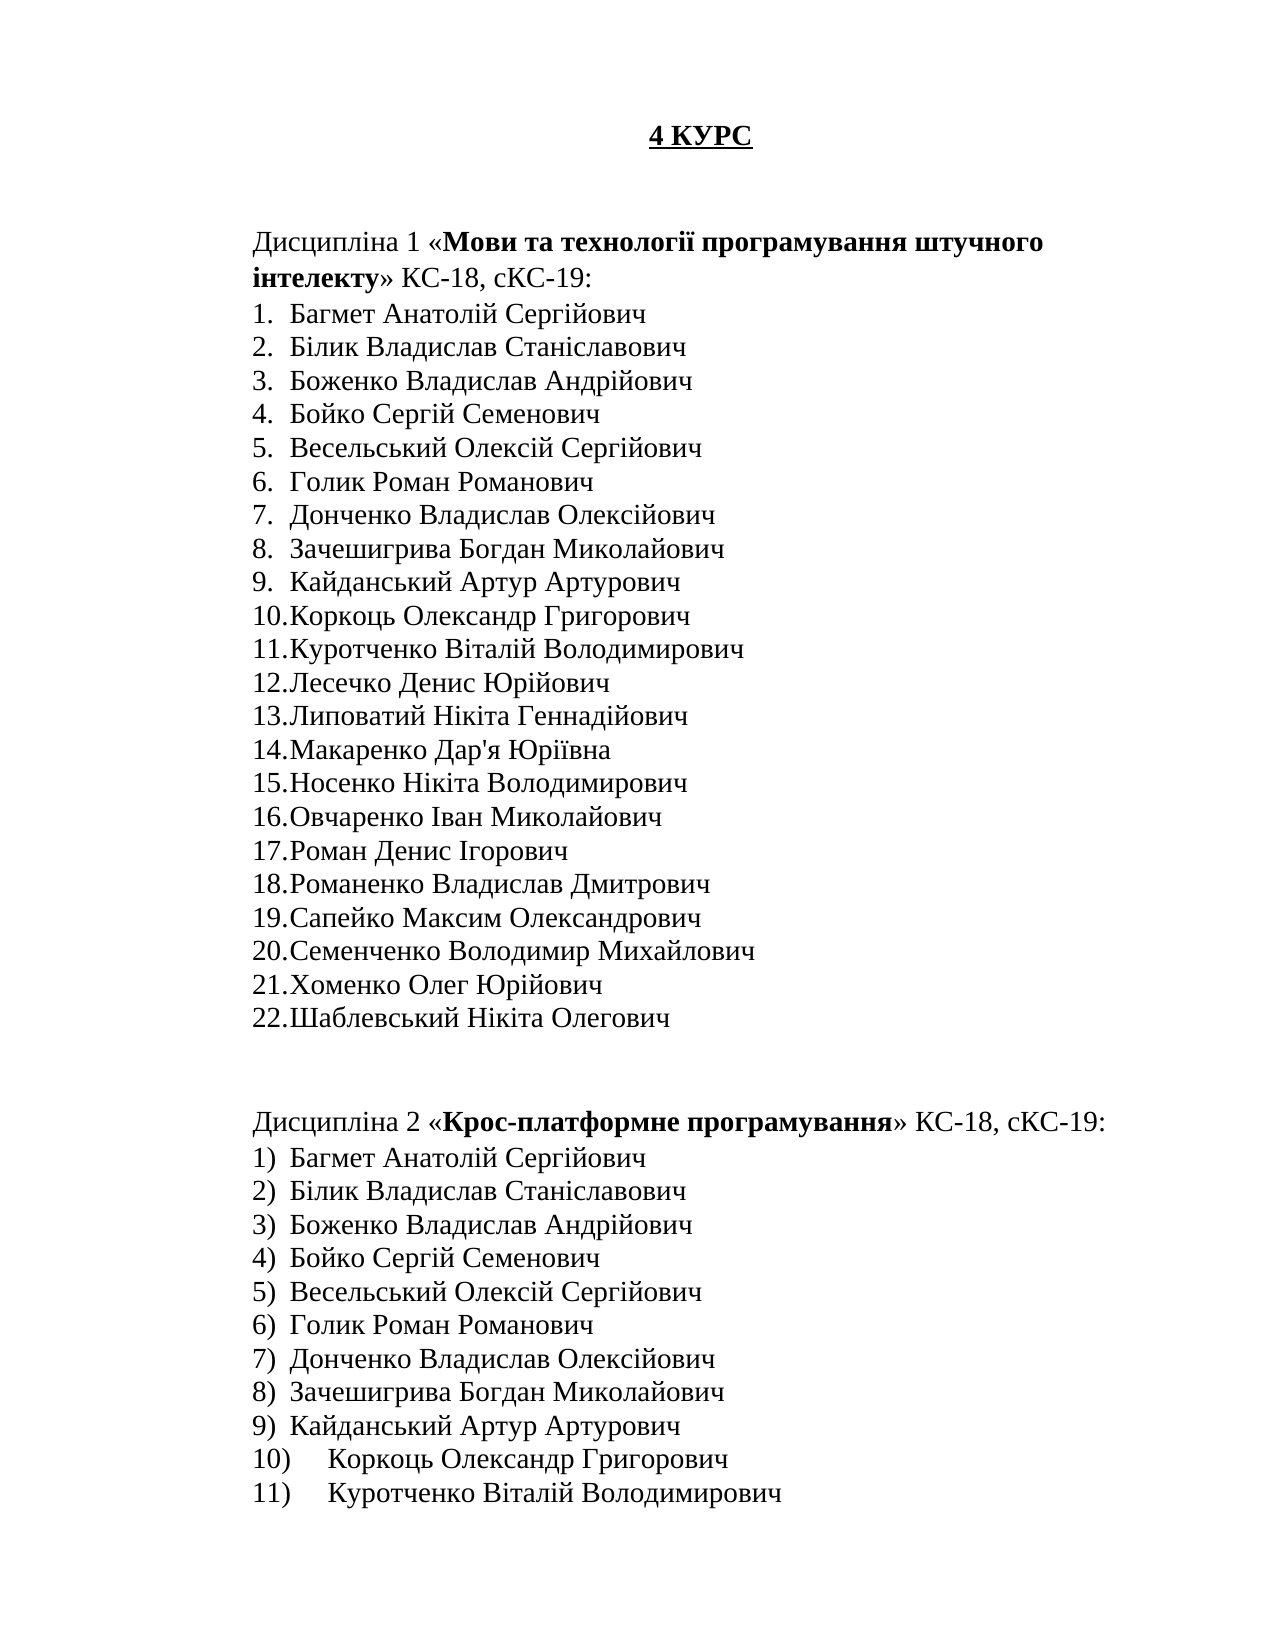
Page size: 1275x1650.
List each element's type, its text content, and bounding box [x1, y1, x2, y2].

list Білик Владислав Станіславович [252, 329, 1186, 363]
list Романенко Владислав Дмитрович [252, 866, 1186, 900]
list Липоватий Нікіта Геннадійович [252, 698, 1186, 732]
list Коркоць Олександр Григорович [252, 1442, 1186, 1475]
list Сапейко Максим Олександрович [252, 900, 1186, 933]
text 4 КУРС [215, 118, 1186, 152]
list Овчаренко Іван Миколайович [252, 799, 1186, 833]
list Кайданський Артур Артурович [252, 564, 1186, 598]
list Бойко Сергій Семенович [252, 1240, 1186, 1274]
list Семенченко Володимир Михайлович [252, 933, 1186, 967]
list Куротченко Віталій Володимирович [252, 631, 1186, 665]
list Куротченко Віталій Володимирович [252, 1475, 1186, 1509]
list Кайданський Артур Артурович [252, 1408, 1186, 1442]
list Весельський Олексій Сергійович [252, 1274, 1186, 1307]
list Боженко Владислав Андрійович [252, 1207, 1186, 1240]
list Дисципліна 2 «Крос-платформне програмування» КС-18, сКС-19: [252, 1104, 1186, 1137]
list Макаренко Дар'я Юріївна [252, 732, 1186, 766]
list Хоменко Олег Юрійович [252, 967, 1186, 1000]
list Багмет Анатолій Сергійович [252, 1140, 1186, 1173]
list Донченко Владислав Олексійович [252, 1341, 1186, 1374]
list Білик Владислав Станіславович [252, 1173, 1186, 1207]
list Лесечко Денис Юрійович [252, 665, 1186, 698]
list Носенко Нікіта Володимирович [252, 766, 1186, 799]
list Боженко Владислав Андрійович [252, 363, 1186, 397]
list Весельський Олексій Сергійович [252, 430, 1186, 464]
list Дисципліна 1 «Мови та технології програмування штучного інтелекту» КС-18, сКС-19: [252, 224, 1186, 293]
list Коркоць Олександр Григорович [252, 598, 1186, 631]
list Зачешигрива Богдан Миколайович [252, 1374, 1186, 1408]
list Роман Денис Ігорович [252, 833, 1186, 866]
list Донченко Владислав Олексійович [252, 497, 1186, 531]
list Голик Роман Романович [252, 1307, 1186, 1341]
list Зачешигрива Богдан Миколайович [252, 531, 1186, 564]
list Шаблевський Нікіта Олегович [252, 1000, 1186, 1034]
list Бойко Сергій Семенович [252, 397, 1186, 430]
list Голик Роман Романович [252, 464, 1186, 497]
list Багмет Анатолій Сергійович [252, 296, 1186, 329]
